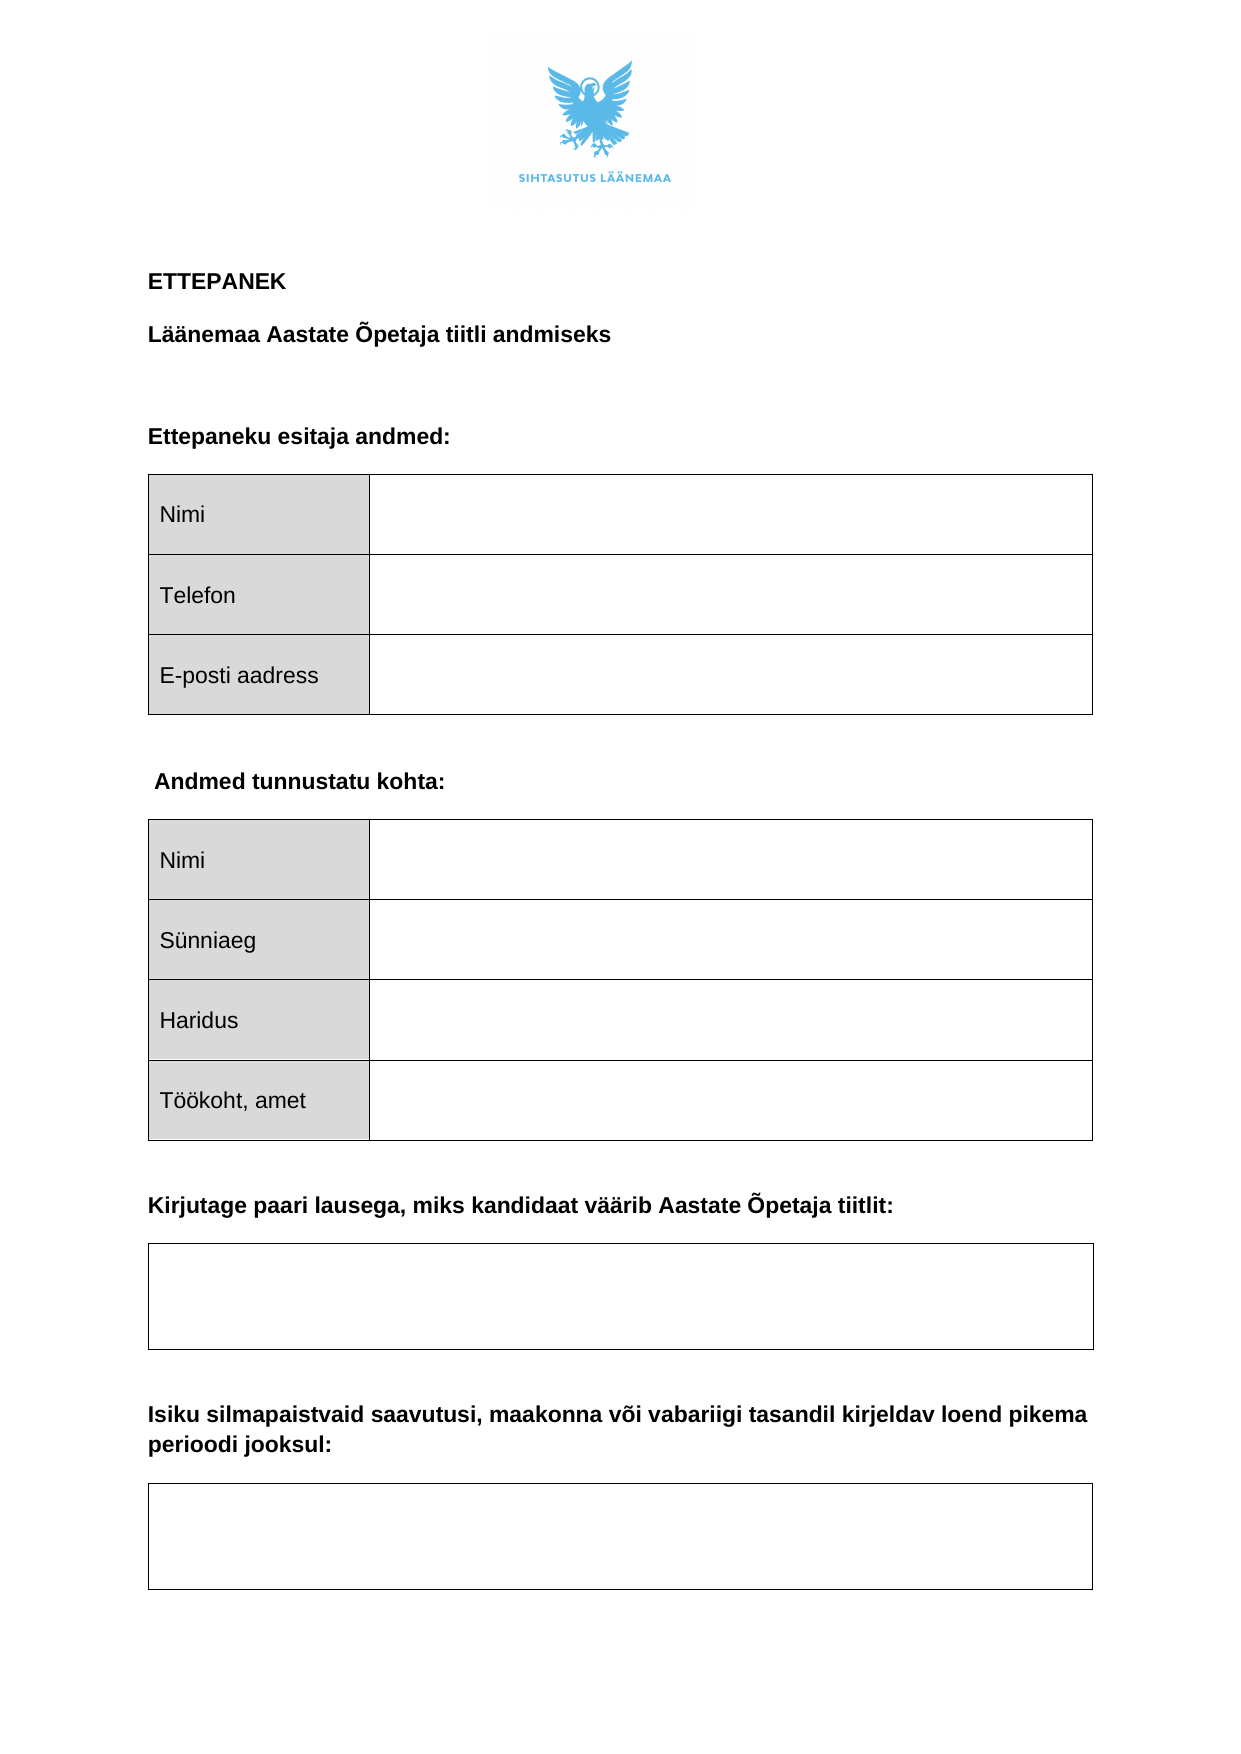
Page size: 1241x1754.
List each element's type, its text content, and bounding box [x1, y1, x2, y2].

text Kirjutage paari lausega, miks kandidaat väärib Aastate Õpetaja tiitlit: [148, 1192, 1093, 1218]
table_cell [370, 980, 1092, 1059]
table_header Nimi [149, 475, 369, 554]
table_header [370, 820, 1092, 899]
text Ettepaneku esitaja andmed: [148, 423, 1093, 449]
text ETTEPANEK [148, 268, 1093, 294]
table_cell Haridus [149, 980, 369, 1059]
table_cell [370, 1061, 1092, 1139]
table_cell [370, 635, 1092, 714]
table_cell Telefon [149, 555, 369, 634]
table_cell E-posti aadress [149, 635, 369, 714]
text Isiku silmapaistvaid saavutusi, maakonna või vabariigi tasandil kirjeldav loend pikema perioodi jooksul: [148, 1401, 1093, 1458]
table_cell Töökoht, amet [149, 1061, 369, 1139]
table_header [149, 1484, 1092, 1589]
table_header [149, 1244, 1093, 1349]
table_cell [370, 900, 1092, 979]
table_cell Sünniaeg [149, 900, 369, 979]
table_header Nimi [149, 820, 369, 899]
table_cell [370, 555, 1092, 634]
table_header [370, 475, 1092, 554]
text Läänemaa Aastate Õpetaja tiitli andmiseks [148, 321, 1093, 347]
text Andmed tunnustatu kohta: [148, 768, 1093, 794]
picture [488, 30, 702, 213]
